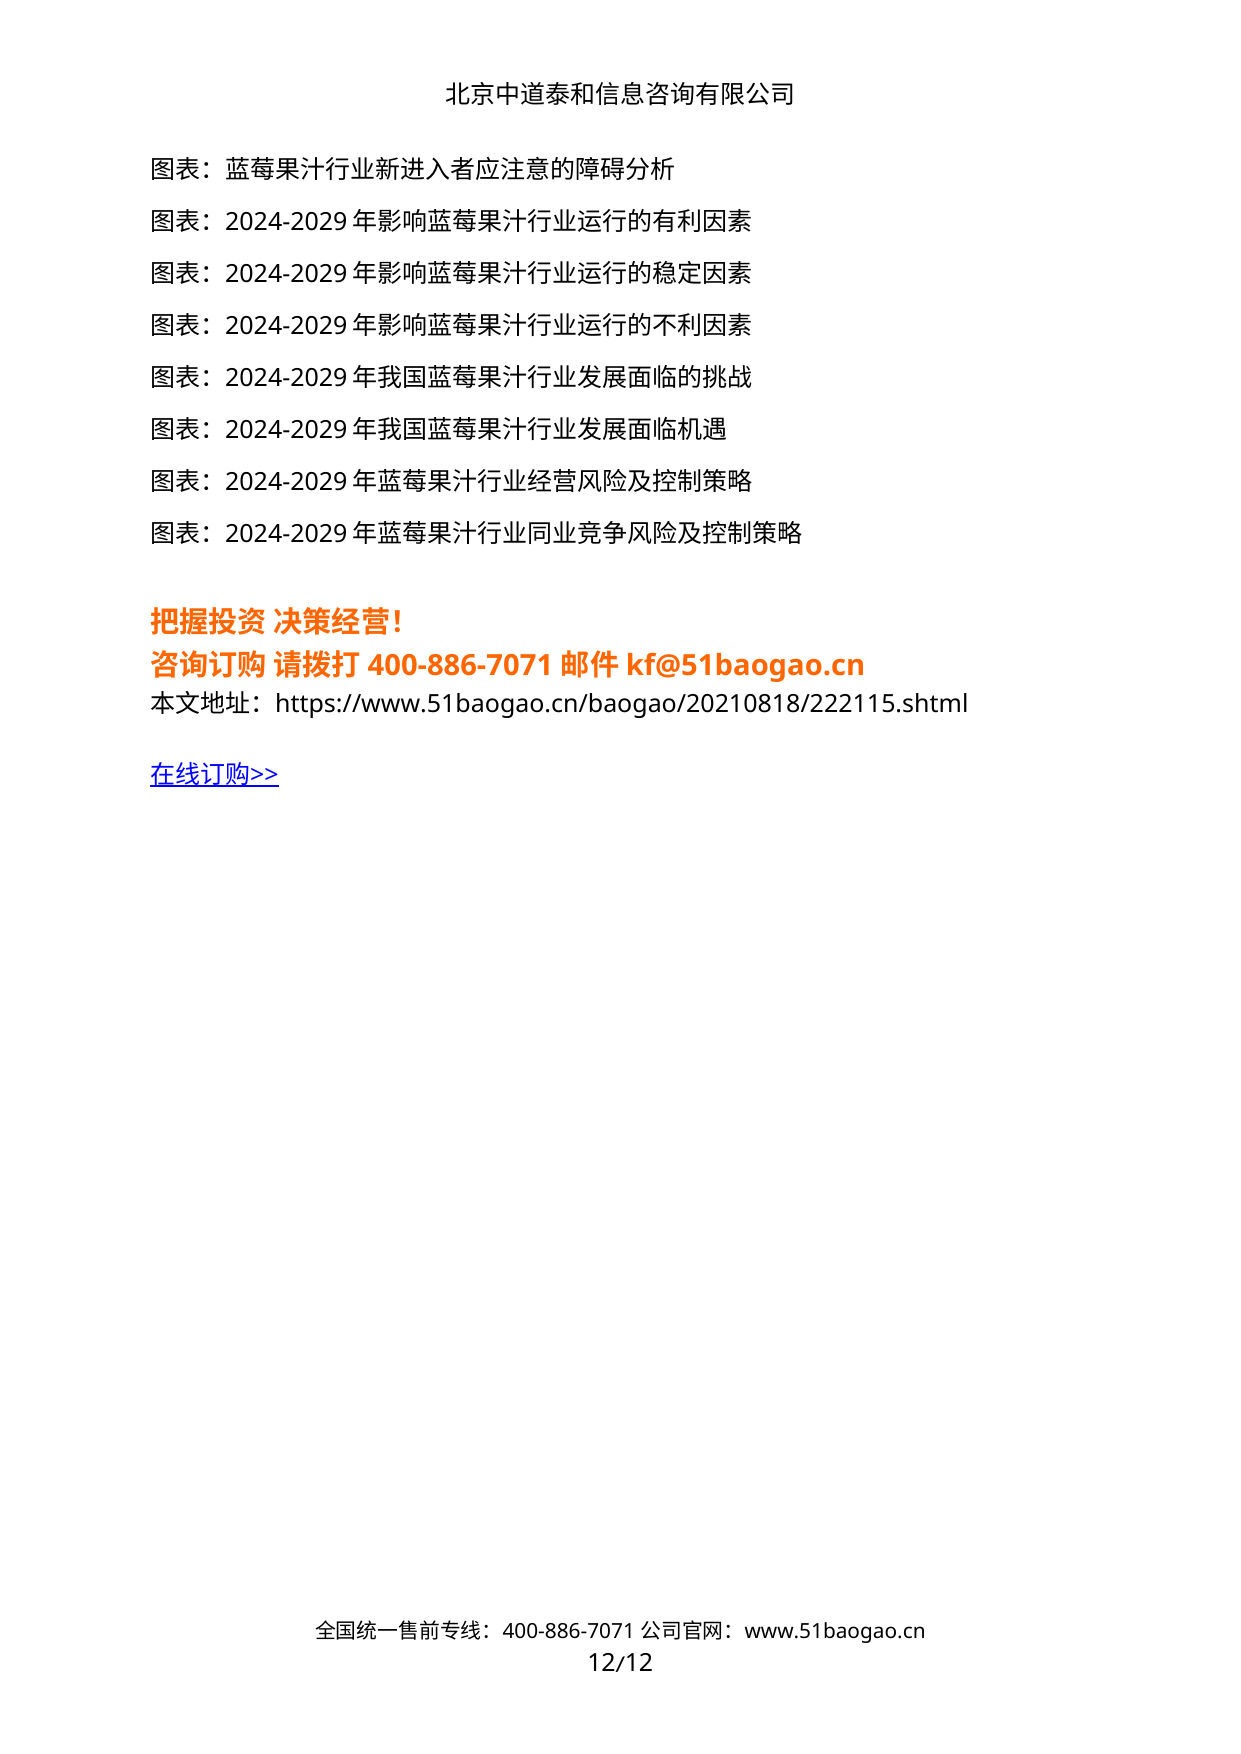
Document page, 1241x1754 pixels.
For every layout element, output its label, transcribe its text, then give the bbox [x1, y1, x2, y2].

text 图表：2024-2029年影响蓝莓果汁行业运行的不利因素 [150, 306, 1090, 342]
text 图表：2024-2029年我国蓝莓果汁行业发展面临机遇 [150, 409, 1090, 446]
text 图表：2024-2029年蓝莓果汁行业经营风险及控制策略 [150, 461, 1090, 497]
text 图表：2024-2029年蓝莓果汁行业同业竞争风险及控制策略 [150, 513, 1090, 549]
text 在线订购>> [150, 720, 1090, 790]
text 图表：蓝莓果汁行业新进入者应注意的障碍分析 [150, 150, 1090, 186]
text 把握投资 决策经营！咨询订购 请拨打 400-886-7071 邮件 kf@51baogao.cn本文地址：https://www.51baogao.cn/baogao/20210818/222115.shtml [150, 565, 1090, 720]
text 图表：2024-2029年我国蓝莓果汁行业发展面临的挑战 [150, 357, 1090, 394]
text 图表：2024-2029年影响蓝莓果汁行业运行的稳定因素 [150, 254, 1090, 290]
text 图表：2024-2029年影响蓝莓果汁行业运行的有利因素 [150, 202, 1090, 238]
